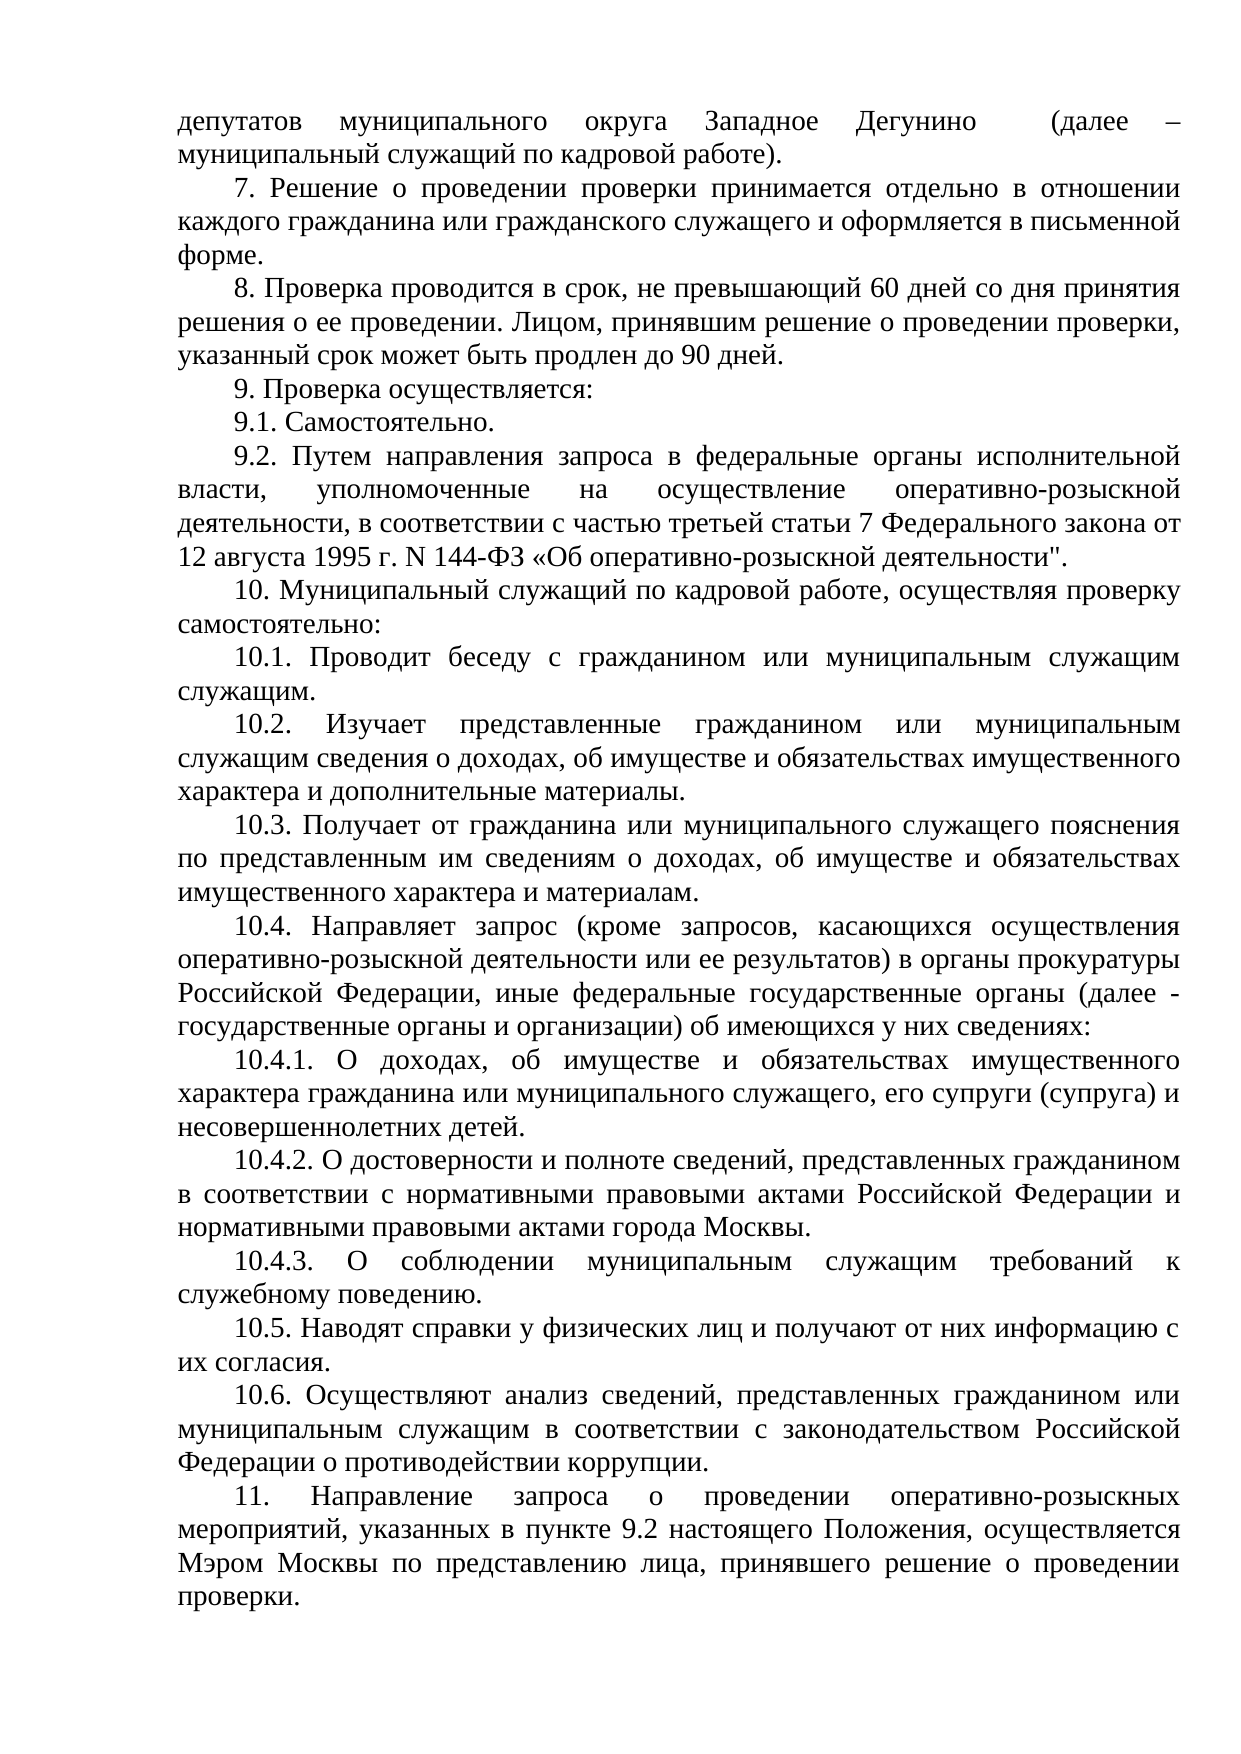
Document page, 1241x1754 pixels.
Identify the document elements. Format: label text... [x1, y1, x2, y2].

text 10.4. Направляет запрос (кроме запросов, касающихся осуществления оперативно-розыскной деятельности или ее результатов) в органы прокуратуры Российской Федерации, иные федеральные государственные органы (далее - государственные органы и организации) об имеющихся у них сведениях: [177, 908, 1181, 1042]
text 10.2. Изучает представленные гражданином или муниципальным служащим сведения о доходах, об имуществе и обязательствах имущественного характера и дополнительные материалы. [177, 706, 1181, 807]
text 10.4.3. О соблюдении муниципальным служащим требований к служебному поведению. [177, 1243, 1181, 1310]
text 9.1. Самостоятельно. [177, 404, 1181, 438]
text 10.4.2. О достоверности и полноте сведений, представленных гражданином в соответствии с нормативными правовыми актами Российской Федерации и нормативными правовыми актами города Москвы. [177, 1142, 1181, 1243]
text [177, 103, 1181, 170]
text 10.1. Проводит беседу с гражданином или муниципальным служащим служащим. [177, 639, 1181, 706]
text 9. Проверка осуществляется: [177, 371, 1181, 404]
text 11. Направление запроса о проведении оперативно-розыскных мероприятий, указанных в пункте 9.2 настоящего Положения, осуществляется Мэром Москвы по представлению лица, принявшего решение о проведении проверки. [177, 1478, 1181, 1612]
text 10. Муниципальный служащий по кадровой работе, осуществляя проверку самостоятельно: [177, 572, 1181, 639]
text 8. Проверка проводится в срок, не превышающий 60 дней со дня принятия решения о ее проведении. Лицом, принявшим решение о проведении проверки, указанный срок может быть продлен до 90 дней. [177, 270, 1181, 371]
text 7. Решение о проведении проверки принимается отдельно в отношении каждого гражданина или гражданского служащего и оформляется в письменной форме. [177, 170, 1181, 270]
text 10.5. Наводят справки у физических лиц и получают от них информацию с их согласия. [177, 1310, 1181, 1377]
text 10.4.1. О доходах, об имуществе и обязательствах имущественного характера гражданина или муниципального служащего, его супруги (супруга) и несовершеннолетних детей. [177, 1042, 1181, 1142]
text 9.2. Путем направления запроса в федеральные органы исполнительной власти, уполномоченные на осуществление оперативно-розыскной деятельности, в соответствии с частью третьей статьи 7 Федерального закона от 12 августа 1995 г. N 144-ФЗ «Об оперативно-розыскной деятельности". [177, 438, 1181, 572]
text 10.6. Осуществляют анализ сведений, представленных гражданином или муниципальным служащим в соответствии с законодательством Российской Федерации о противодействии коррупции. [177, 1377, 1181, 1478]
text 10.3. Получает от гражданина или муниципального служащего пояснения по представленным им сведениям о доходах, об имуществе и обязательствах имущественного характера и материалам. [177, 807, 1181, 908]
